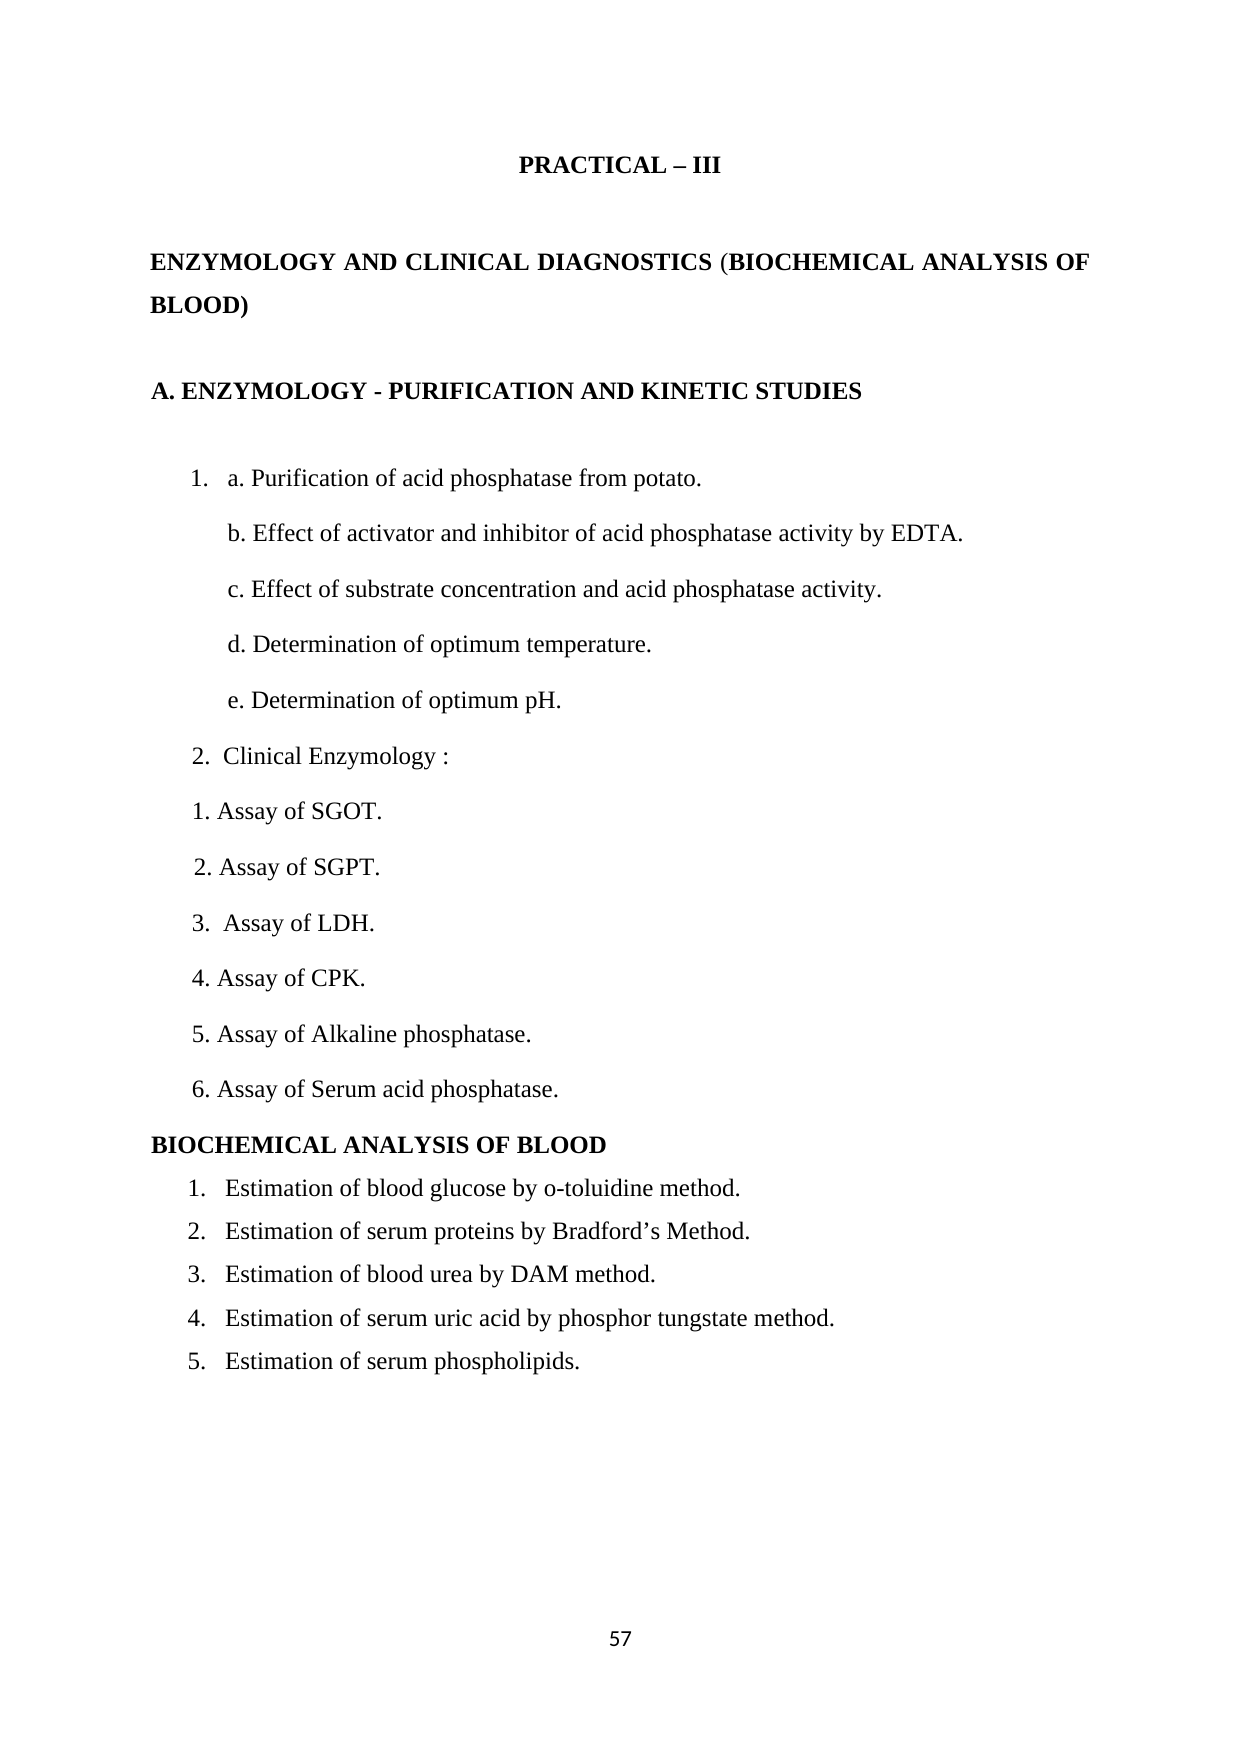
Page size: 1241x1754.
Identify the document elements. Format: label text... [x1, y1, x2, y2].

text 4. Assay of CPK. [192, 963, 1090, 992]
text b. Effect of activator and inhibitor of acid phosphatase activity by EDTA. [227, 518, 1090, 547]
text ENZYMOLOGY AND CLINICAL DIAGNOSTICS (BIOCHEMICAL ANALYSIS OF BLOOD) [150, 247, 1090, 319]
text 2. Clinical Enzymology : [192, 741, 1090, 769]
text 2. Assay of SGPT. [150, 852, 1090, 881]
text 1. Assay of SGOT. [192, 796, 1090, 825]
text 6. Assay of Serum acid phosphatase. [192, 1074, 1090, 1103]
list Estimation of blood glucose by o-toluidine method. [187, 1173, 1090, 1202]
list Estimation of serum proteins by Bradford’s Method. [187, 1216, 1090, 1245]
text d. Determination of optimum temperature. [227, 629, 1090, 658]
text e. Determination of optimum pH. [227, 685, 1090, 714]
text 5. Assay of Alkaline phosphatase. [192, 1019, 1090, 1048]
list Estimation of blood urea by DAM method. [187, 1259, 1090, 1288]
list a. Purification of acid phosphatase from potato. [190, 463, 1090, 491]
text 3. Assay of LDH. [192, 908, 1090, 936]
text PRACTICAL – III [150, 150, 1090, 179]
list Estimation of serum phospholipids. [187, 1346, 1090, 1374]
text c. Effect of substrate concentration and acid phosphatase activity. [227, 574, 1090, 603]
text BIOCHEMICAL ANALYSIS OF BLOOD [151, 1130, 1090, 1159]
text A. ENZYMOLOGY - PURIFICATION AND KINETIC STUDIES [151, 376, 1090, 405]
list Estimation of serum uric acid by phosphor tungstate method. [187, 1303, 1090, 1331]
